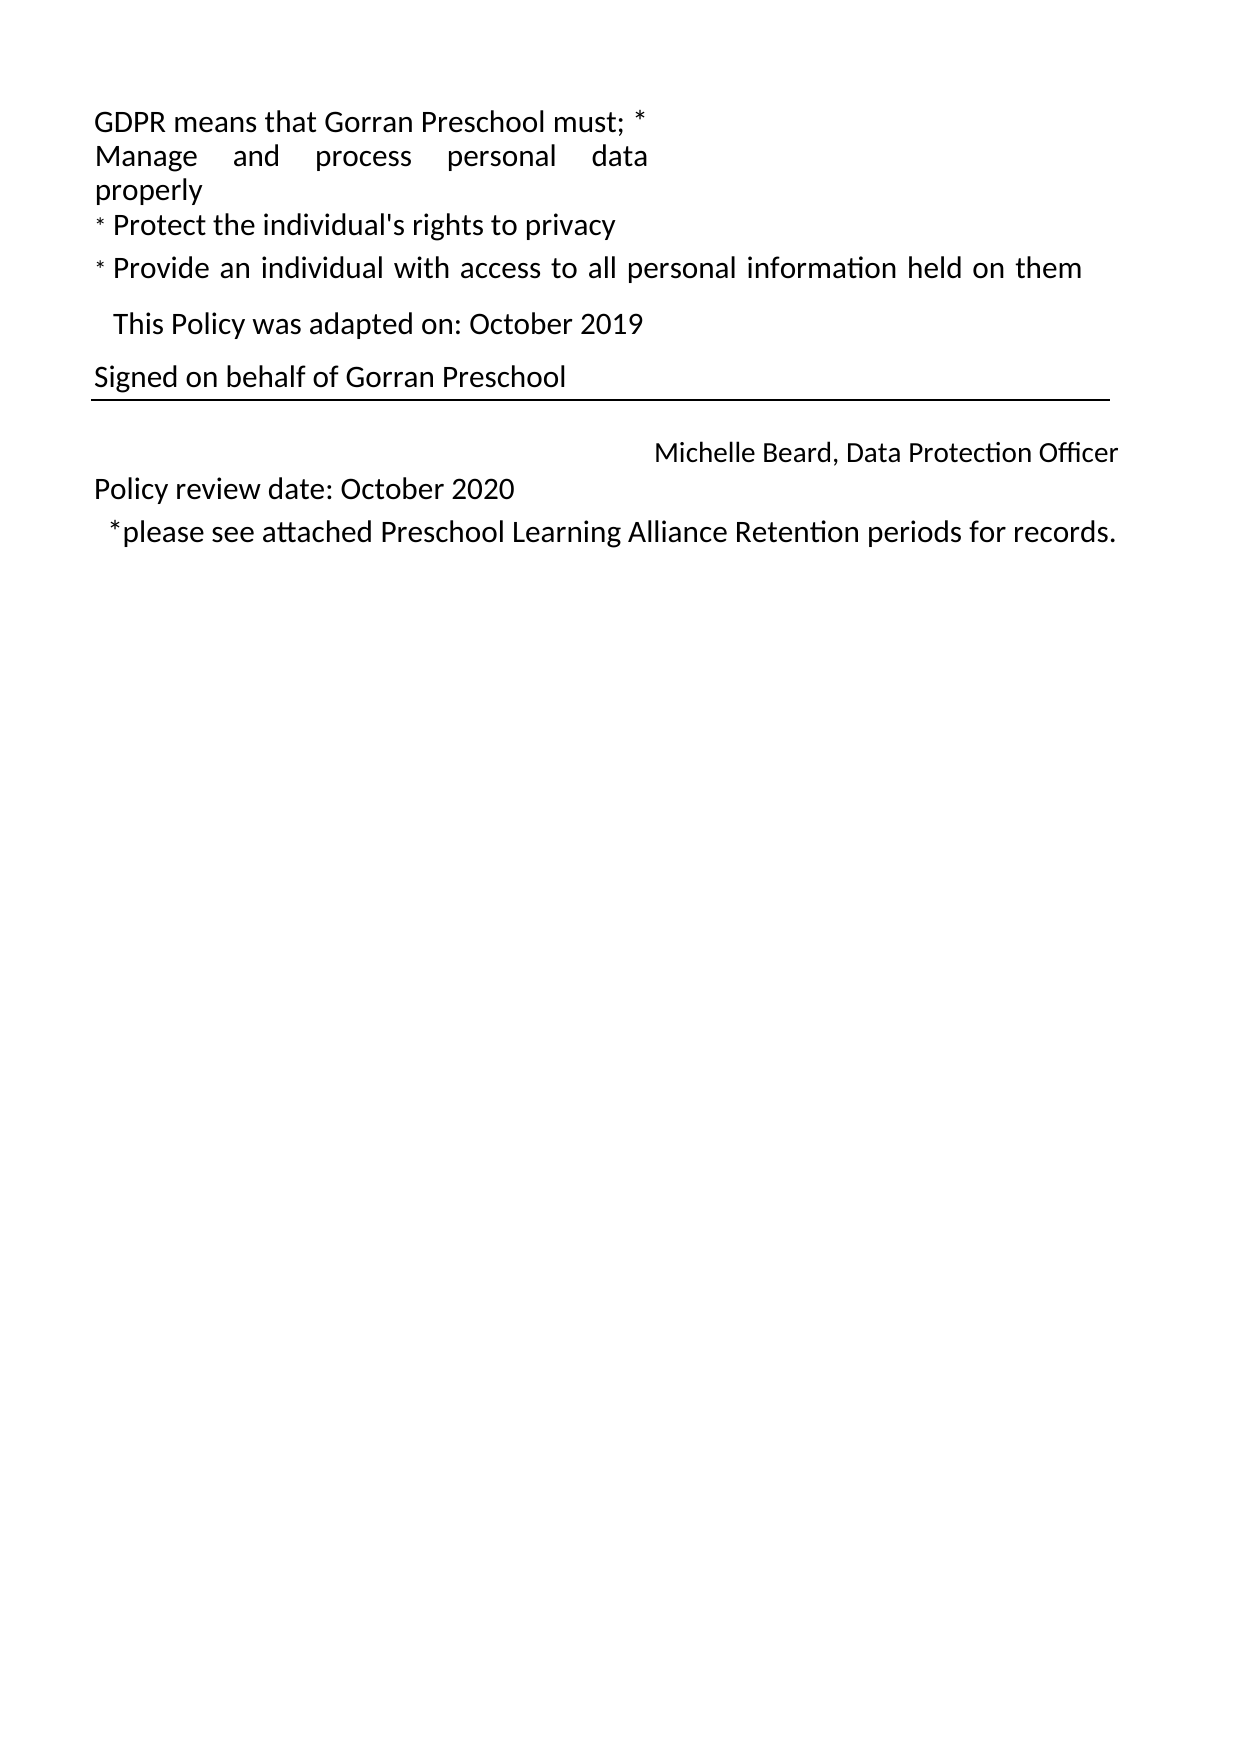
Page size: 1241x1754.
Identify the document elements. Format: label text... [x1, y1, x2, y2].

text GDPR means that Gorran Preschool must; * Manage and process personal data properly [94, 105, 649, 208]
text Michelle Beard, Data Protection Officer [90, 434, 1119, 469]
text Policy review date: October 2020 [94, 472, 1116, 506]
text Signed on behalf of Gorran Preschool [94, 359, 1116, 394]
list Provide an individual with access to all personal information held on them This Policy was adapted on: October 2019 [94, 248, 1084, 342]
list Protect the individual's rights to privacy [94, 208, 1084, 243]
text *please see attached Preschool Learning Alliance Retention periods for records. [103, 512, 1121, 550]
